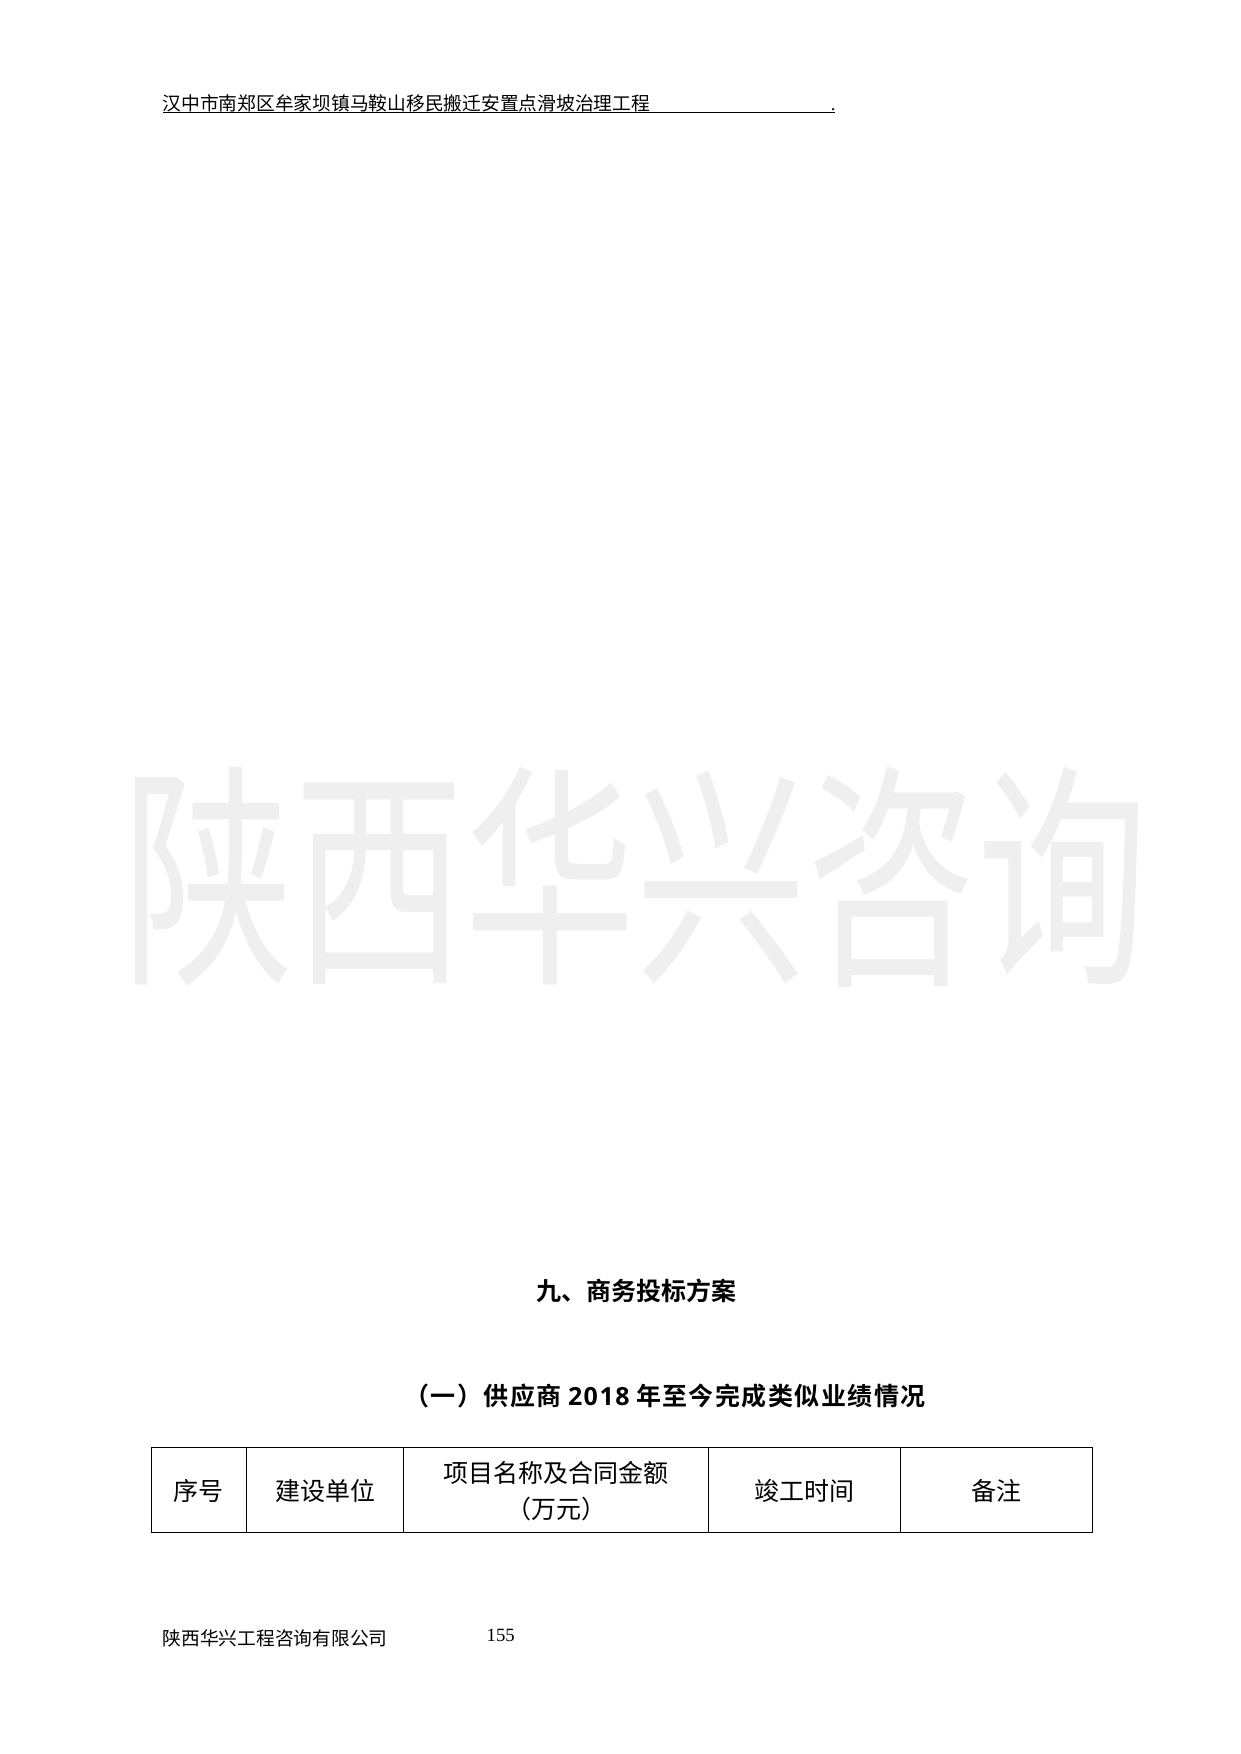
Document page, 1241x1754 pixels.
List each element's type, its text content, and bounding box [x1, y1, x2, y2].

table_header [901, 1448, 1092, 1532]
subtitle 九、商务投标方案 [162, 1271, 1111, 1307]
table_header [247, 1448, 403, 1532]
text （一）供应商2018年至今完成类似业绩情况 [162, 1361, 1111, 1413]
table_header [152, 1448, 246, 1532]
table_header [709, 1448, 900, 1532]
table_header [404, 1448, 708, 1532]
